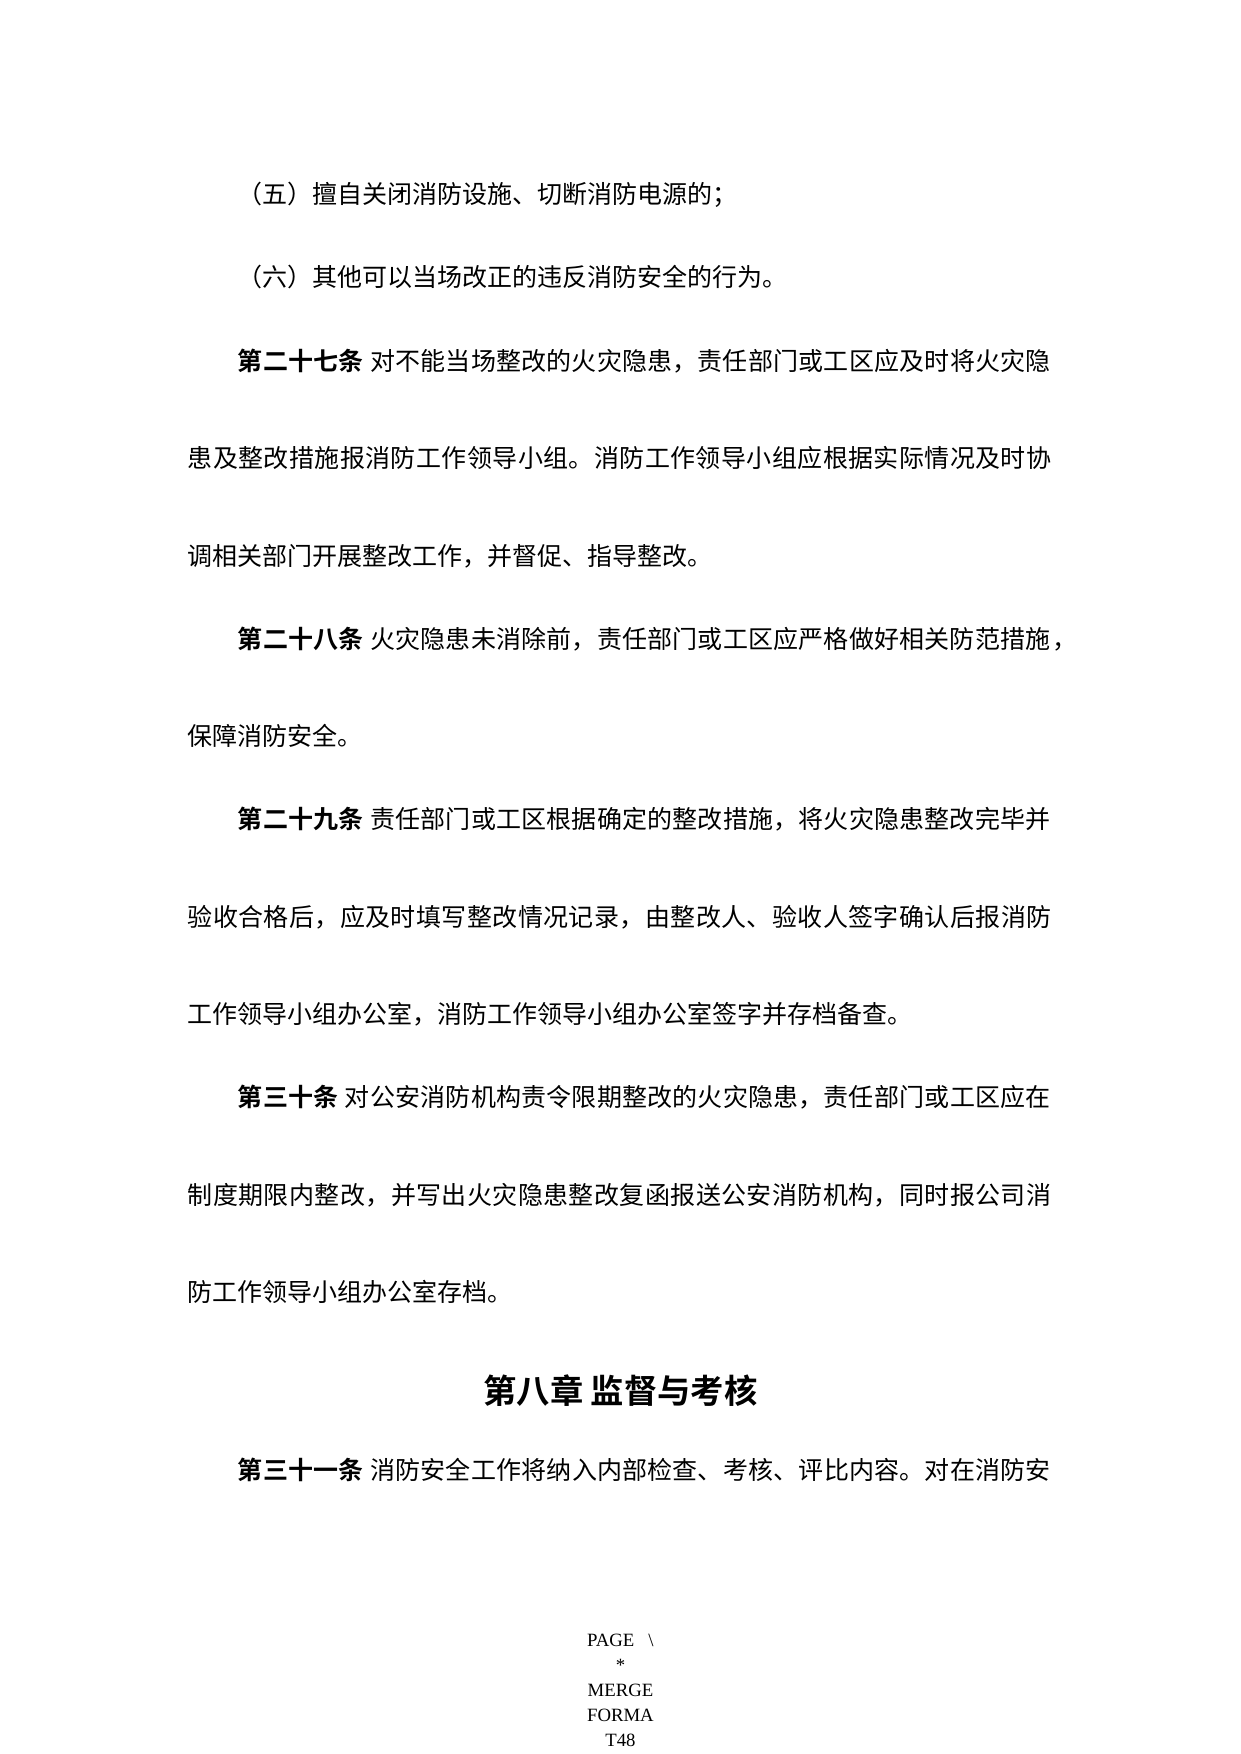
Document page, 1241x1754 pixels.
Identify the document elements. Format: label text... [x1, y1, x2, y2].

text 第二十七条 对不能当场整改的火灾隐患，责任部门或工区应及时将火灾隐患及整改措施报消防工作领导小组。消防工作领导小组应根据实际情况及时协调相关部门开展整改工作，并督促、指导整改。 [187, 327, 1053, 587]
text （六）其他可以当场改正的违反消防安全的行为。 [187, 243, 1053, 308]
text 第二十八条 火灾隐患未消除前，责任部门或工区应严格做好相关防范措施，保障消防安全。 [187, 605, 1053, 767]
text 第二十九条 责任部门或工区根据确定的整改措施，将火灾隐患整改完毕并验收合格后，应及时填写整改情况记录，由整改人、验收人签字确认后报消防工作领导小组办公室，消防工作领导小组办公室签字并存档备查。 [187, 785, 1053, 1045]
text （五）擅自关闭消防设施、切断消防电源的； [187, 160, 1053, 225]
text 第三十条 对公安消防机构责令限期整改的火灾隐患，责任部门或工区应在制度期限内整改，并写出火灾隐患整改复函报送公安消防机构，同时报公司消防工作领导小组办公室存档。 [187, 1063, 1053, 1323]
subtitle 第八章 监督与考核 [187, 1356, 1053, 1421]
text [187, 1436, 1053, 1501]
